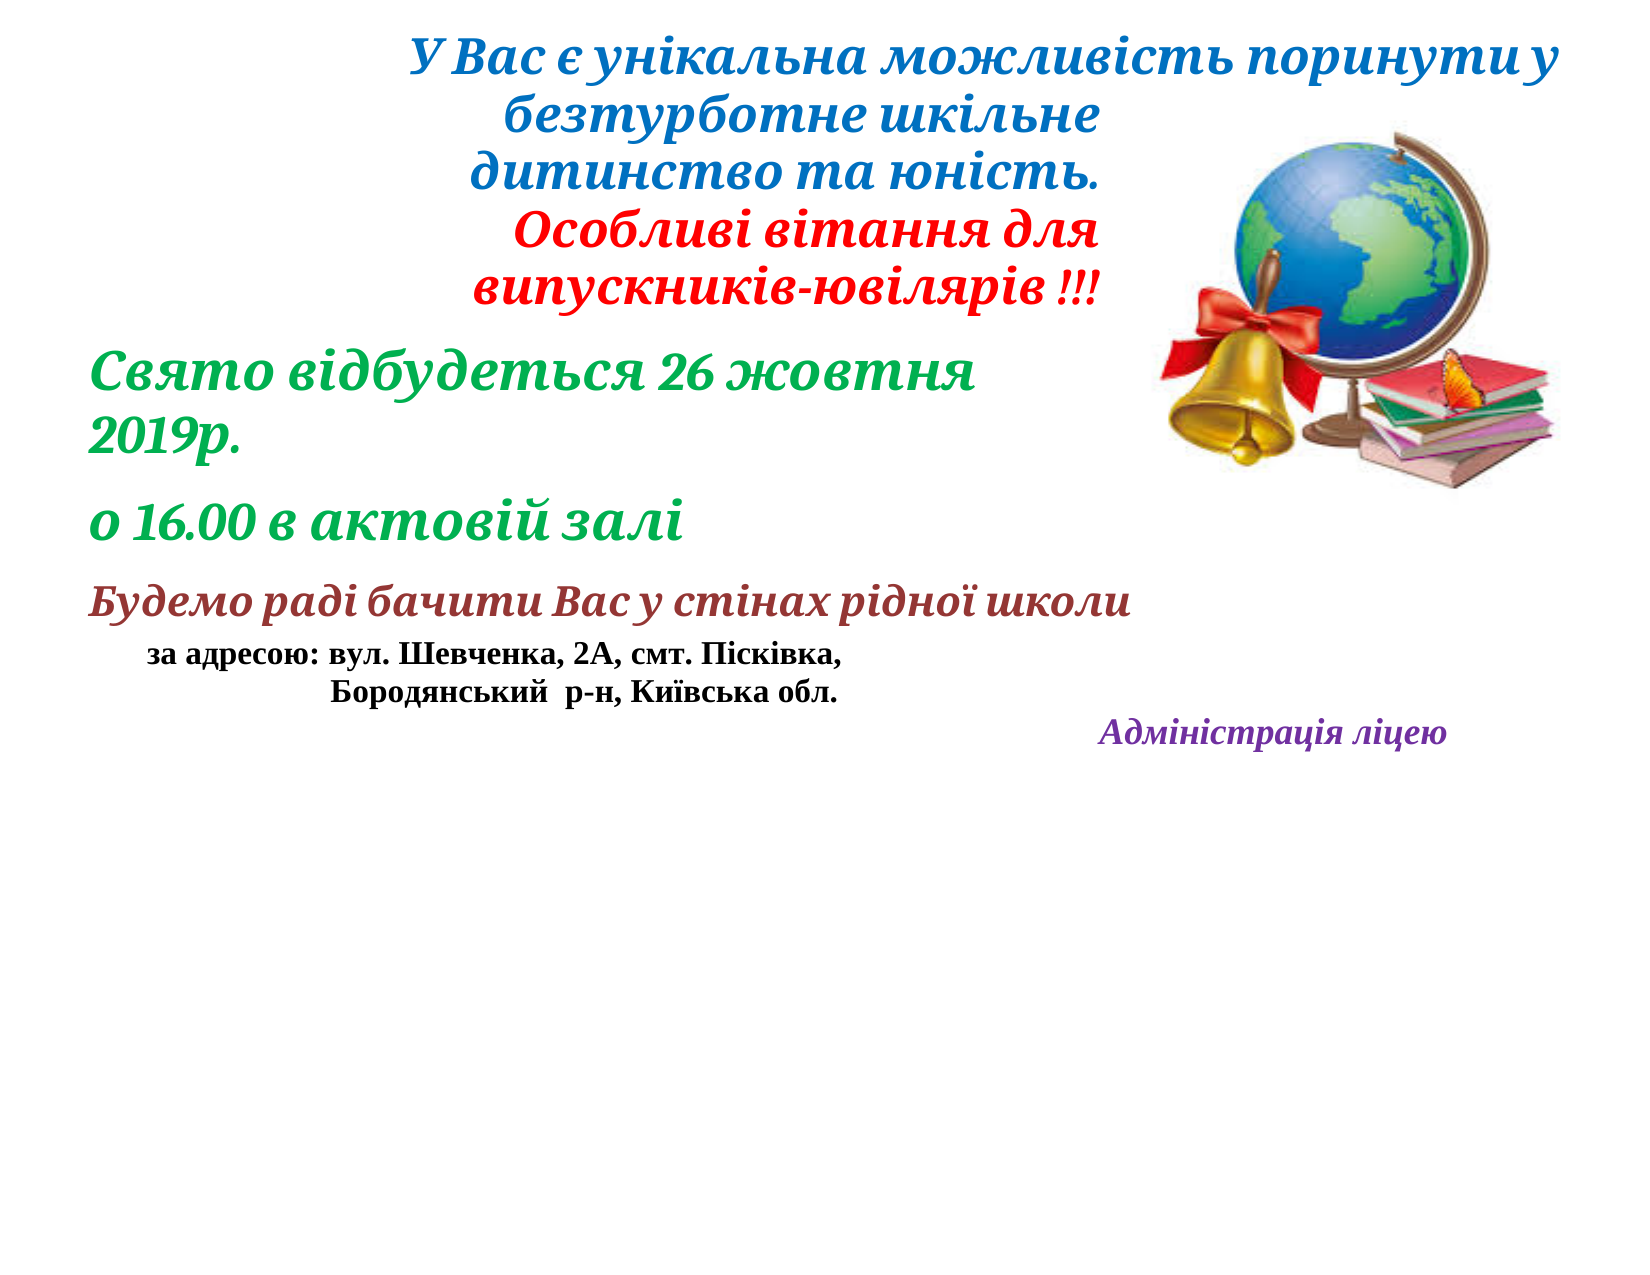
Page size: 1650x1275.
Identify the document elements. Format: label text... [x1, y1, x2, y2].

text за адресою: вул. Шевченка, 2А, смт. Пісківка, [88, 633, 1561, 671]
text Бородянський р-н, Київська обл. [88, 671, 1561, 710]
subtitle Будемо раді бачити Вас у стінах рідної школи [88, 579, 1561, 627]
subtitle о 16.00 в актовій залі [88, 492, 1561, 554]
text Адміністрація ліцею [88, 710, 1561, 753]
subtitle У Вас є унікальна можливість поринути у безтурботне шкільне дитинство та юність. Особливі вітання для випускників-ювілярів !!! [310, 29, 1561, 317]
subtitle Свято відбудеться 26 жовтня 2019р. [88, 342, 1118, 467]
picture [1118, 90, 1597, 539]
